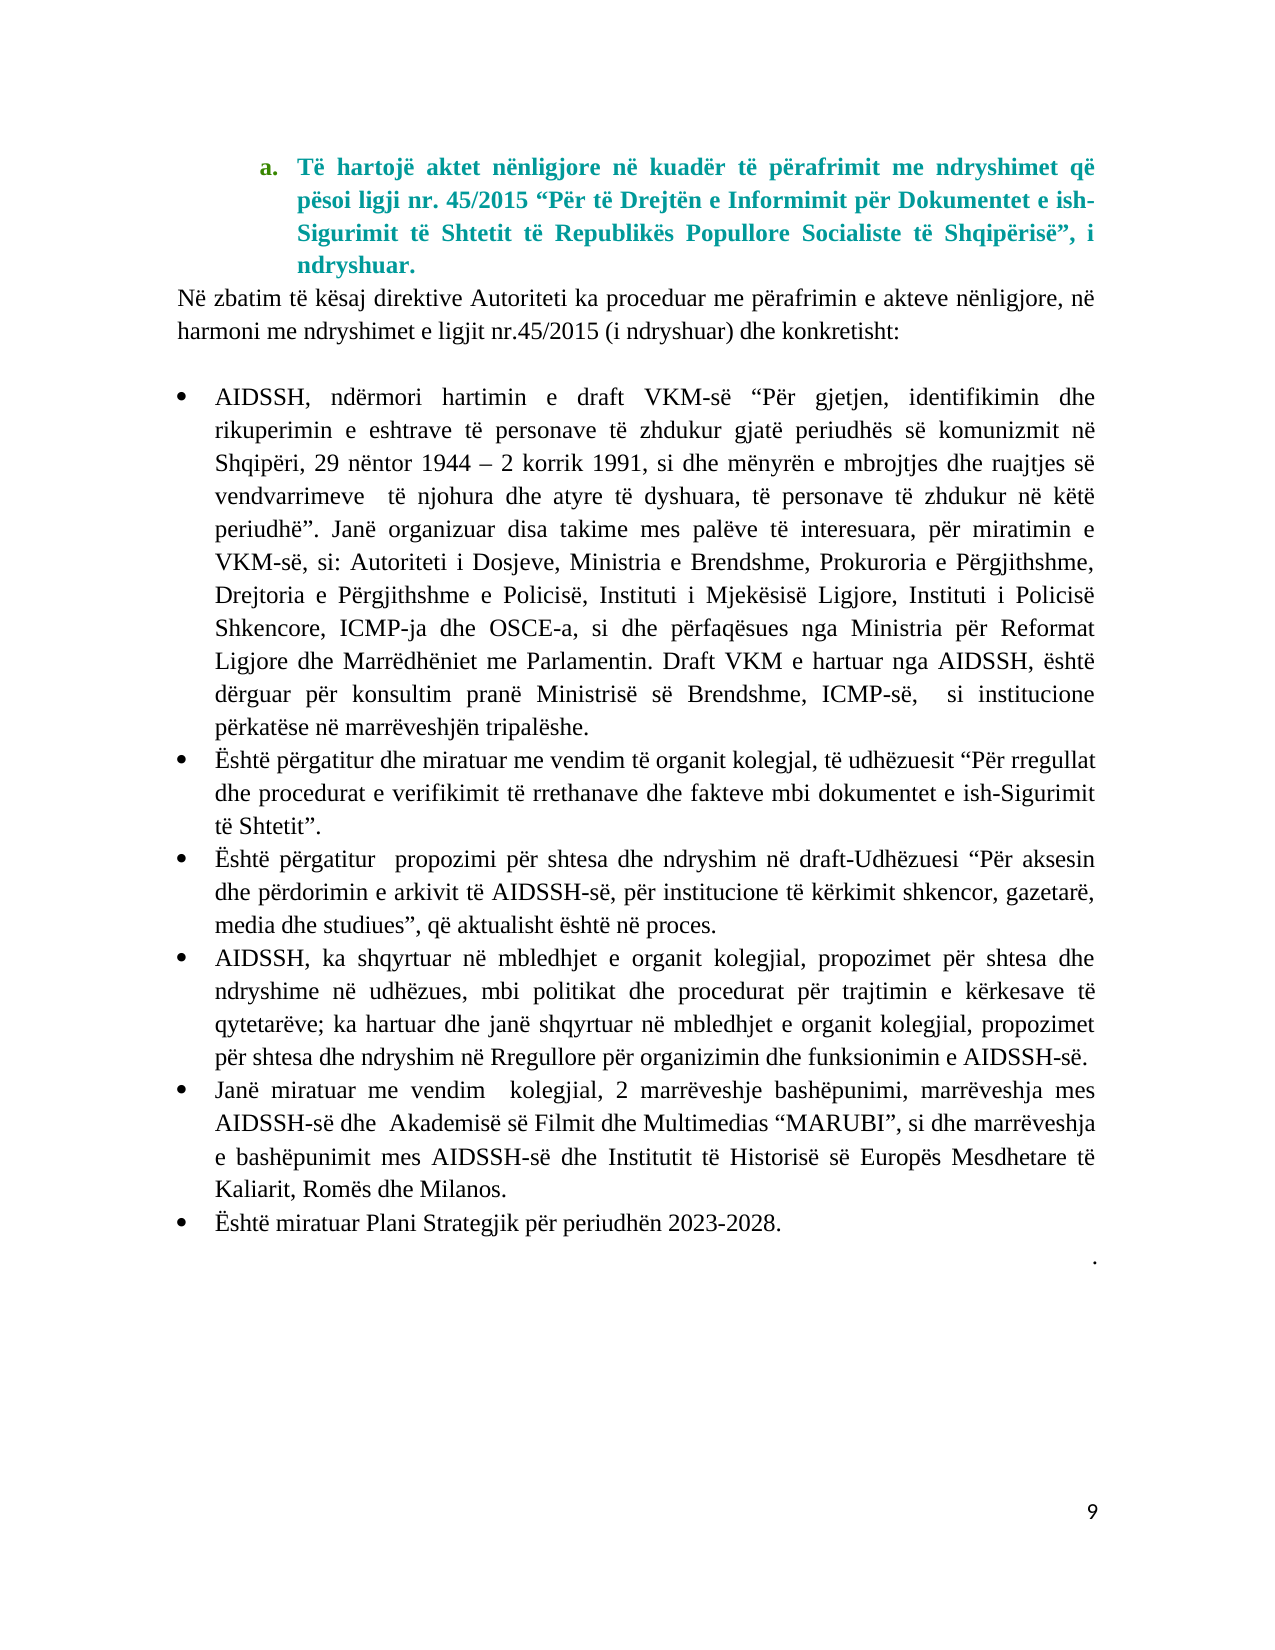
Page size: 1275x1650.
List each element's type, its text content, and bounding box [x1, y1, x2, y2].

subtitle Të hartojë aktet nënligjore në kuadër të përafrimit me ndryshimet që pësoi ligji nr. 45/2015 “Për të Drejtën e Informimit për Dokumentet e ish- Sigurimit të Shtetit të Republikës Popullore Socialiste të Shqipërisë”, i ndryshuar. [259, 152, 1096, 279]
list Është miratuar Plani Strategjik për periudhën 2023-2028. [177, 1208, 1096, 1236]
list Janë miratuar me vendim kolegjial, 2 marrëveshje bashëpunimi, marrëveshja mes AIDSSH-së dhe Akademisë së Filmit dhe Multimedias “MARUBI”, si dhe marrëveshja e bashëpunimit mes AIDSSH-së dhe Institutit të Historisë së Europës Mesdhetare të Kaliarit, Romës dhe Milanos. [177, 1076, 1096, 1203]
list Është përgatitur dhe miratuar me vendim të organit kolegjal, të udhëzuesit “Për rregullat dhe procedurat e verifikimit të rrethanave dhe fakteve mbi dokumentet e ish-Sigurimit të Shtetit”. [177, 745, 1096, 840]
text Në zbatim të kësaj direktive Autoriteti ka proceduar me përafrimin e akteve nënligjore, në harmoni me ndryshimet e ligjit nr.45/2015 (i ndryshuar) dhe konkretisht: [177, 283, 1096, 345]
list Është përgatitur propozimi për shtesa dhe ndryshim në draft-Udhëzuesi “Për aksesin dhe përdorimin e arkivit të AIDSSH-së, për institucione të kërkimit shkencor, gazetarë, media dhe studiues”, që aktualisht është në proces. [177, 844, 1096, 939]
list AIDSSH, ka shqyrtuar në mbledhjet e organit kolegjial, propozimet për shtesa dhe ndryshime në udhëzues, mbi politikat dhe procedurat për trajtimin e kërkesave të qytetarëve; ka hartuar dhe janë shqyrtuar në mbledhjet e organit kolegjial, propozimet për shtesa dhe ndryshim në Rregullore për organizimin dhe funksionimin e AIDSSH-së. [177, 943, 1096, 1071]
list AIDSSH, ndërmori hartimin e draft VKM-së “Për gjetjen, identifikimin dhe rikuperimin e eshtrave të personave të zhdukur gjatë periudhës së komunizmit në Shqipëri, 29 nëntor 1944 – 2 korrik 1991, si dhe mënyrën e mbrojtjes dhe ruajtjes së vendvarrimeve të njohura dhe atyre të dyshuara, të personave të zhdukur në këtë periudhë”. Janë organizuar disa takime mes palëve të interesuara, për miratimin e VKM-së, si: Autoriteti i Dosjeve, Ministria e Brendshme, Prokuroria e Përgjithshme, Drejtoria e Përgjithshme e Policisë, Instituti i Mjekësisë Ligjore, Instituti i Policisë Shkencore, ICMP-ja dhe OSCE-a, si dhe përfaqësues nga Ministria për Reformat Ligjore dhe Marrëdhëniet me Parlamentin. Draft VKM e hartuar nga AIDSSH, është dërguar për konsultim pranë Ministrisë së Brendshme, ICMP-së, si institucione përkatëse në marrëveshjën tripalëshe. [177, 382, 1096, 741]
